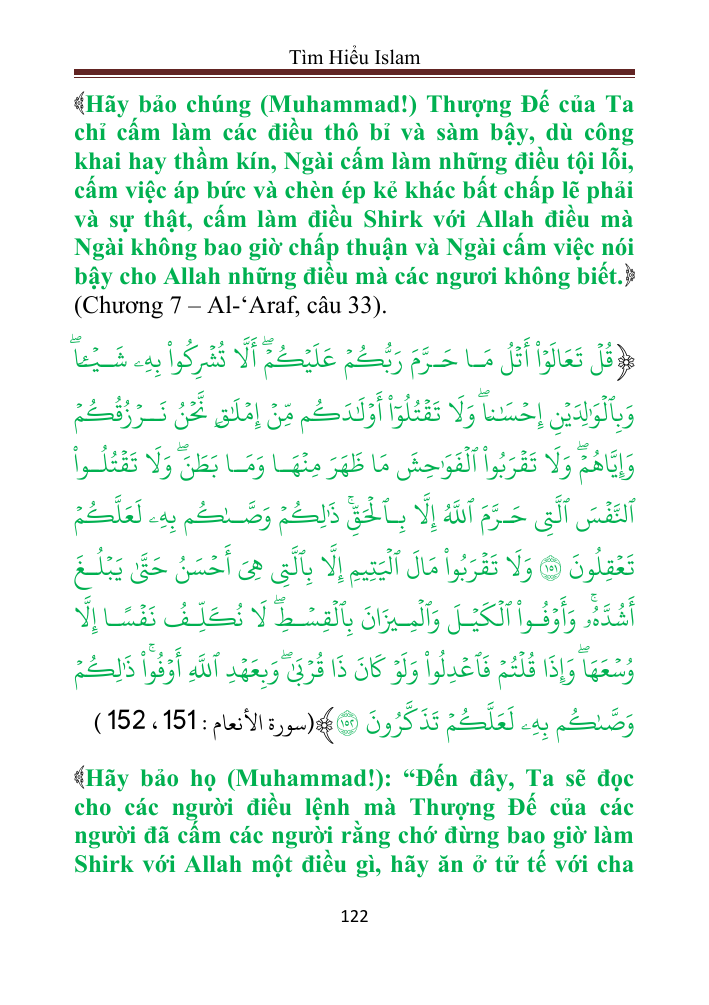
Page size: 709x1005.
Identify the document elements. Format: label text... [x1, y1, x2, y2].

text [74, 763, 635, 878]
text ﮋقُلۡ تَعَالَوۡاْ أَتۡلُ مَا حَرَّمَ رَبُّكُمۡ عَلَيۡكُمۡۖ أَلَّا تُشۡرِكُواْ بِهِۦ شَيۡ‍ٔٗاۖ وَبِٱلۡوَٰلِدَيۡنِ إِحۡسَٰنٗاۖ وَلَا تَقۡتُلُوٓاْ أَوۡلَٰدَكُم مِّنۡ إِمۡلَٰقٖ نَّحۡنُ نَرۡزُقُكُمۡ وَإِيَّاهُمۡۖ وَلَا تَقۡرَبُواْ ٱلۡفَوَٰحِشَ مَا ظَهَرَ مِنۡهَا وَمَا بَطَنَۖ وَلَا تَقۡتُلُواْ ٱلنَّفۡسَ ٱلَّتِي حَرَّمَ ٱللَّهُ إِلَّا بِٱلۡحَقِّۚ ذَٰلِكُمۡ وَصَّىٰكُم بِهِۦ لَعَلَّكُمۡ تَعۡقِلُونَ ١٥١ وَلَا تَقۡرَبُواْ مَالَ ٱلۡيَتِيمِ إِلَّا بِٱلَّتِي هِيَ أَحۡسَنُ حَتَّىٰ يَبۡلُغَ أَشُدَّهُۥۚ وَأَوۡفُواْ ٱلۡكَيۡلَ وَٱلۡمِيزَانَ بِٱلۡقِسۡطِۖ لَا نُكَلِّفُ نَفۡسًا إِلَّا وُسۡعَهَاۖ وَإِذَا قُلۡتُمۡ فَٱعۡدِلُواْ وَلَوۡ كَانَ ذَا قُرۡبَىٰۖ وَبِعَهۡدِ ٱللَّهِ أَوۡفُواْۚ ذَٰلِكُمۡ وَصَّىٰكُم بِهِۦ لَعَلَّكُمۡ تَذَكَّرُونَ ١٥٢ﮊ (سورة الأنعام : 151 ، 152 ) [74, 331, 635, 750]
text Hãy bảo chúng (Muhammad!) Thượng Đế của Ta chỉ cấm làm các điều thô bỉ và sàm bậy, dù công khai hay thầm kín, Ngài cấm làm những điều tội lỗi, cấm việc áp bức và chèn ép kẻ khác bất chấp lẽ phải và sự thật, cấm làm điều Shirk với Allah điều mà Ngài không bao giờ chấp thuận và Ngài cấm việc nói bậy cho Allah những điều mà các ngươi không biết. (Chương 7 – Al-‘Araf, câu 33). [74, 89, 635, 319]
